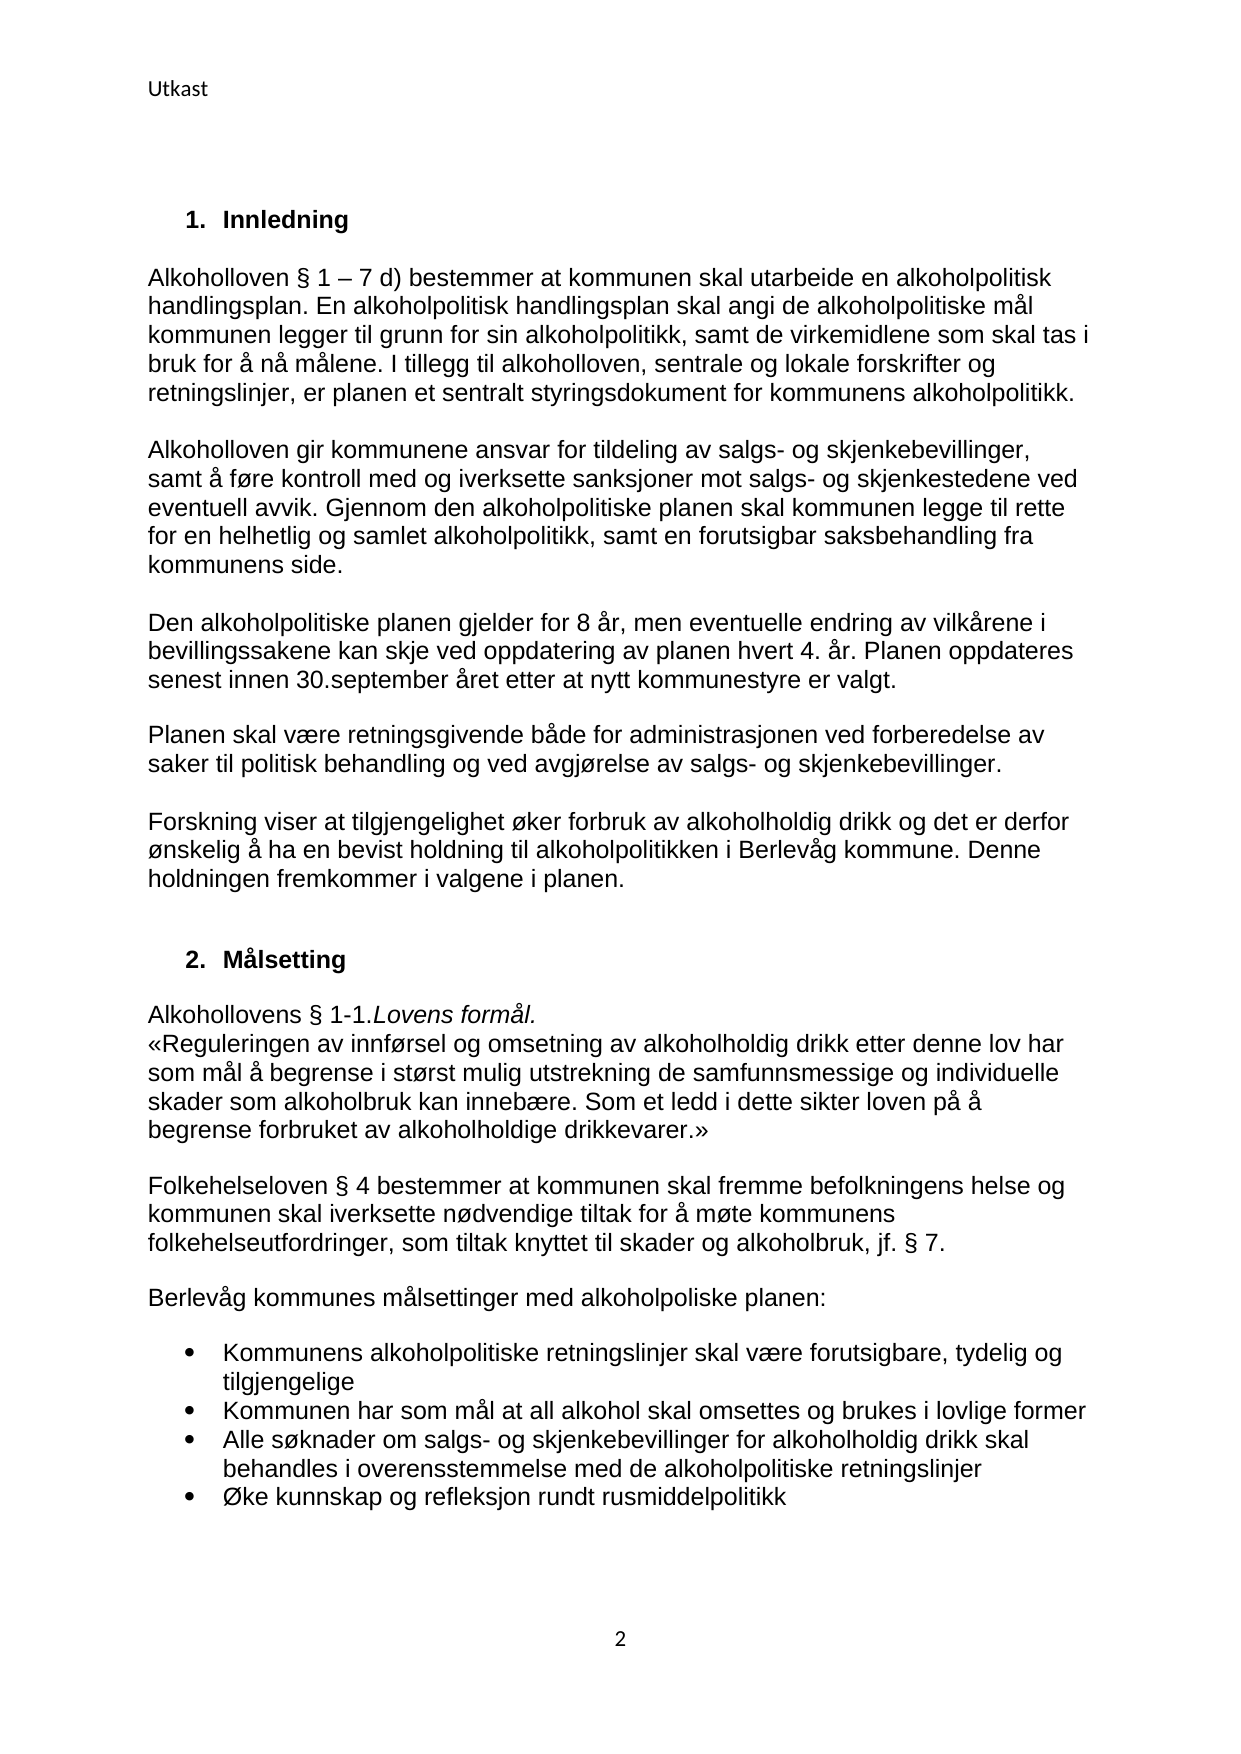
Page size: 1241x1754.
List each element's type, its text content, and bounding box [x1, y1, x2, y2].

list Kommunen har som mål at all alkohol skal omsettes og brukes i lovlige former [185, 1396, 1093, 1425]
list Målsetting [185, 945, 1093, 974]
list Alle søknader om salgs- og skjenkebevillinger for alkoholholdig drikk skal behandles i overensstemmelse med de alkoholpolitiske retningslinjer [185, 1425, 1093, 1482]
list Kommunens alkoholpolitiske retningslinjer skal være forutsigbare, tydelig og tilgjengelige [185, 1338, 1093, 1396]
text Alkohollovens § 1-1.Lovens formål. «Reguleringen av innførsel og omsetning av alkoholholdig drikk etter denne lov har som mål å begrense i størst mulig utstrekning de samfunnsmessige og individuelle skader som alkoholbruk kan innebære. Som et ledd i dette sikter loven på å begrense forbruket av alkoholholdige drikkevarer.» [148, 1001, 1093, 1144]
text Berlevåg kommunes målsettinger med alkoholpoliske planen: [148, 1283, 1093, 1312]
text Alkoholloven § 1 – 7 d) bestemmer at kommunen skal utarbeide en alkoholpolitisk handlingsplan. En alkoholpolitisk handlingsplan skal angi de alkoholpolitiske mål kommunen legger til grunn for sin alkoholpolitikk, samt de virkemidlene som skal tas i bruk for å nå målene. I tillegg til alkoholloven, sentrale og lokale forskrifter og retningslinjer, er planen et sentralt styringsdokument for kommunens alkoholpolitikk. [148, 263, 1093, 406]
text Den alkoholpolitiske planen gjelder for 8 år, men eventuelle endring av vilkårene i bevillingssakene kan skje ved oppdatering av planen hvert 4. år. Planen oppdateres senest innen 30.september året etter at nytt kommunestyre er valgt. [148, 608, 1093, 694]
list Øke kunnskap og refleksjon rundt rusmiddelpolitikk [185, 1482, 1093, 1511]
text Forskning viser at tilgjengelighet øker forbruk av alkoholholdig drikk og det er derfor ønskelig å ha en bevist holdning til alkoholpolitikken i Berlevåg kommune. Denne holdningen fremkommer i valgene i planen. [148, 806, 1093, 893]
text Folkehelseloven § 4 bestemmer at kommunen skal fremme befolkningens helse og kommunen skal iverksette nødvendige tiltak for å møte kommunens folkehelseutfordringer, som tiltak knyttet til skader og alkoholbruk, jf. § 7. [148, 1171, 1093, 1257]
text Planen skal være retningsgivende både for administrasjonen ved forberedelse av saker til politisk behandling og ved avgjørelse av salgs- og skjenkebevillinger. [148, 720, 1093, 778]
list Innledning [185, 205, 1093, 234]
text Alkoholloven gir kommunene ansvar for tildeling av salgs- og skjenkebevillinger, samt å føre kontroll med og iverksette sanksjoner mot salgs- og skjenkestedene ved eventuell avvik. Gjennom den alkoholpolitiske planen skal kommunen legge til rette for en helhetlig og samlet alkoholpolitikk, samt en forutsigbar saksbehandling fra kommunens side. [148, 435, 1093, 579]
